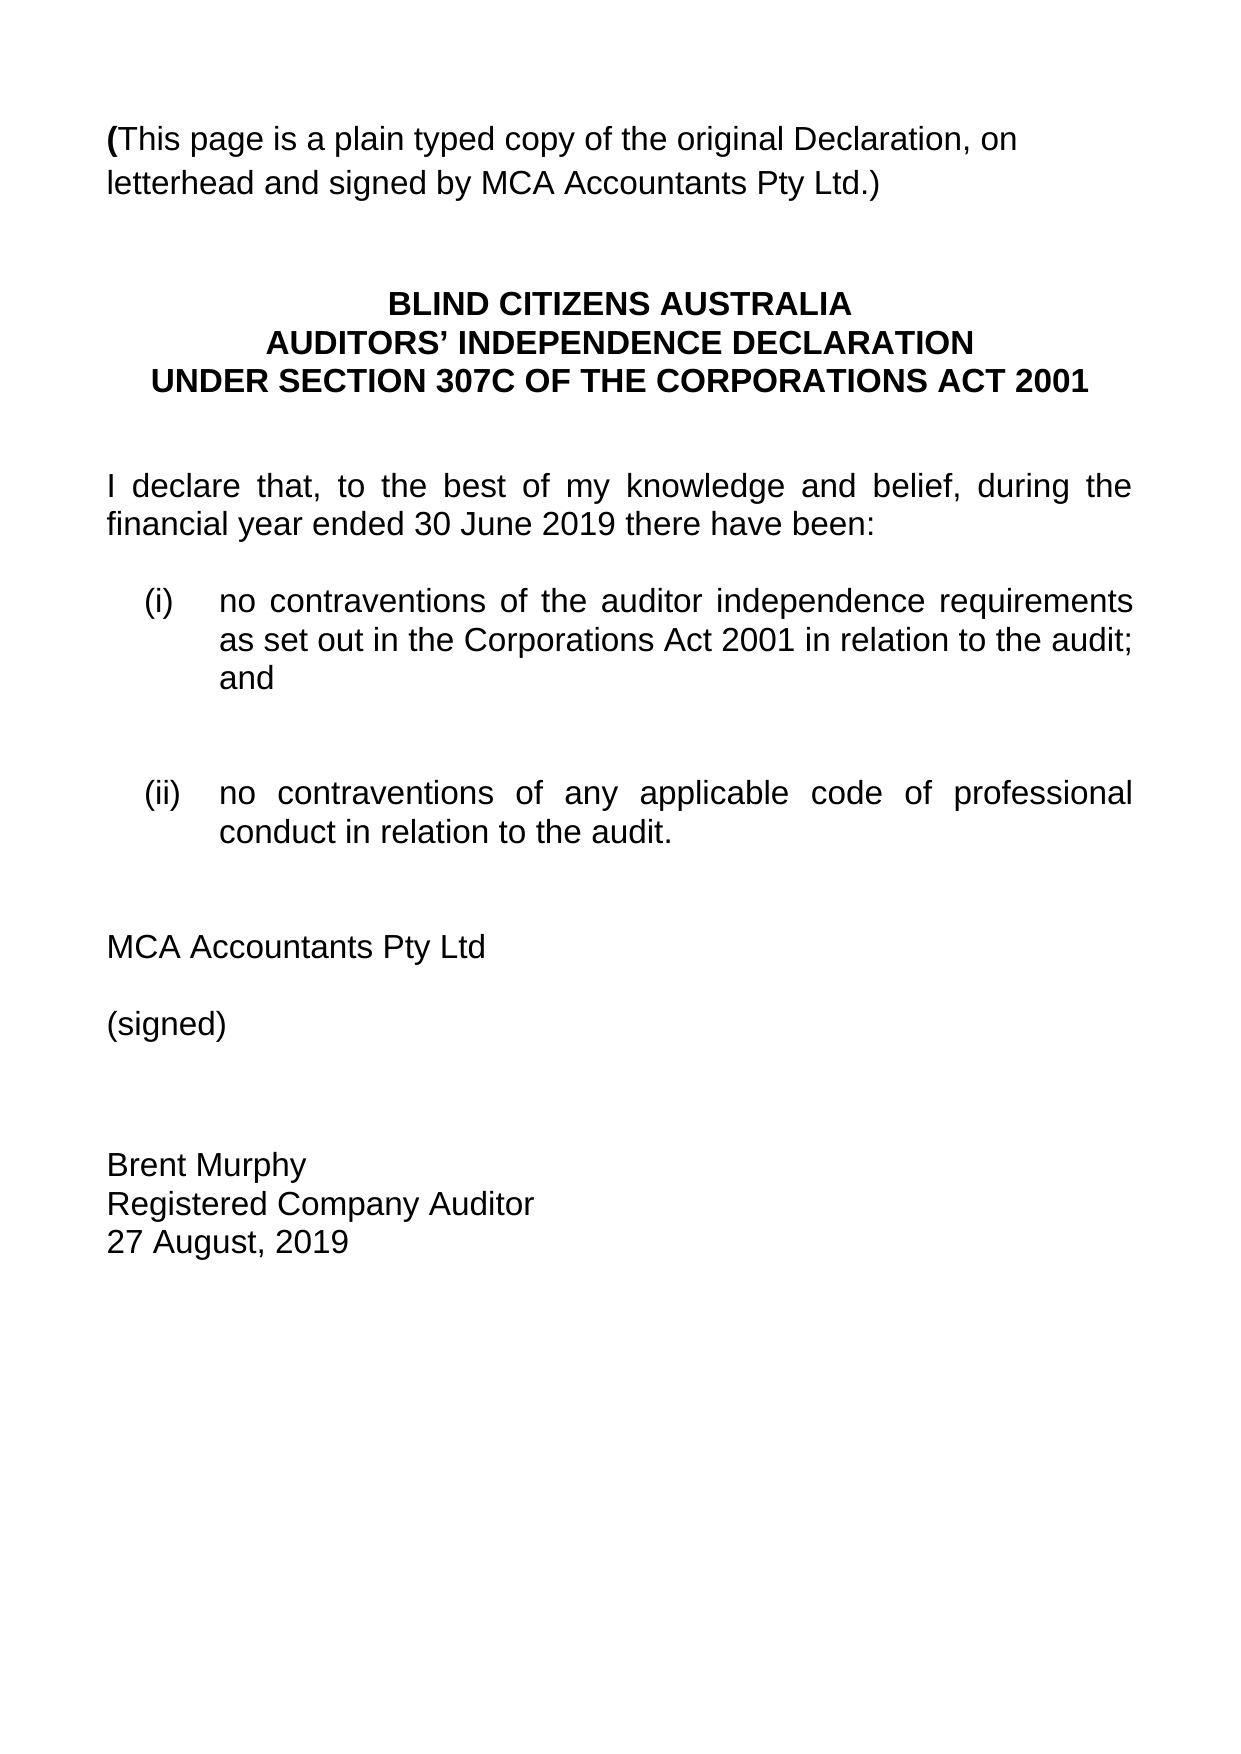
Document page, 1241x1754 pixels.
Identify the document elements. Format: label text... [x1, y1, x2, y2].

text Brent Murphy [106, 1145, 1134, 1184]
text MCA Accountants Pty Ltd [106, 927, 1134, 966]
text Registered Company Auditor [106, 1184, 1134, 1222]
text BLIND CITIZENS AUSTRALIA [106, 284, 1134, 323]
text (signed) [106, 1004, 1134, 1042]
text (This page is a plain typed copy of the original Declaration, on letterhead and signed by MCA Accountants Pty Ltd.) [106, 119, 1134, 202]
text AUDITORS’ INDEPENDENCE DECLARATION [106, 323, 1134, 361]
list no contraventions of any applicable code of professional conduct in relation to the audit. [144, 773, 1134, 850]
text 27 August, 2019 [106, 1222, 1134, 1261]
list no contraventions of the auditor independence requirements as set out in the Corporations Act 2001 in relation to the audit; and [144, 581, 1134, 696]
text UNDER SECTION 307C OF THE CORPORATIONS ACT 2001 [106, 361, 1134, 400]
text I declare that, to the best of my knowledge and belief, during the financial year ended 30 June 2019 there have been: [106, 466, 1134, 543]
